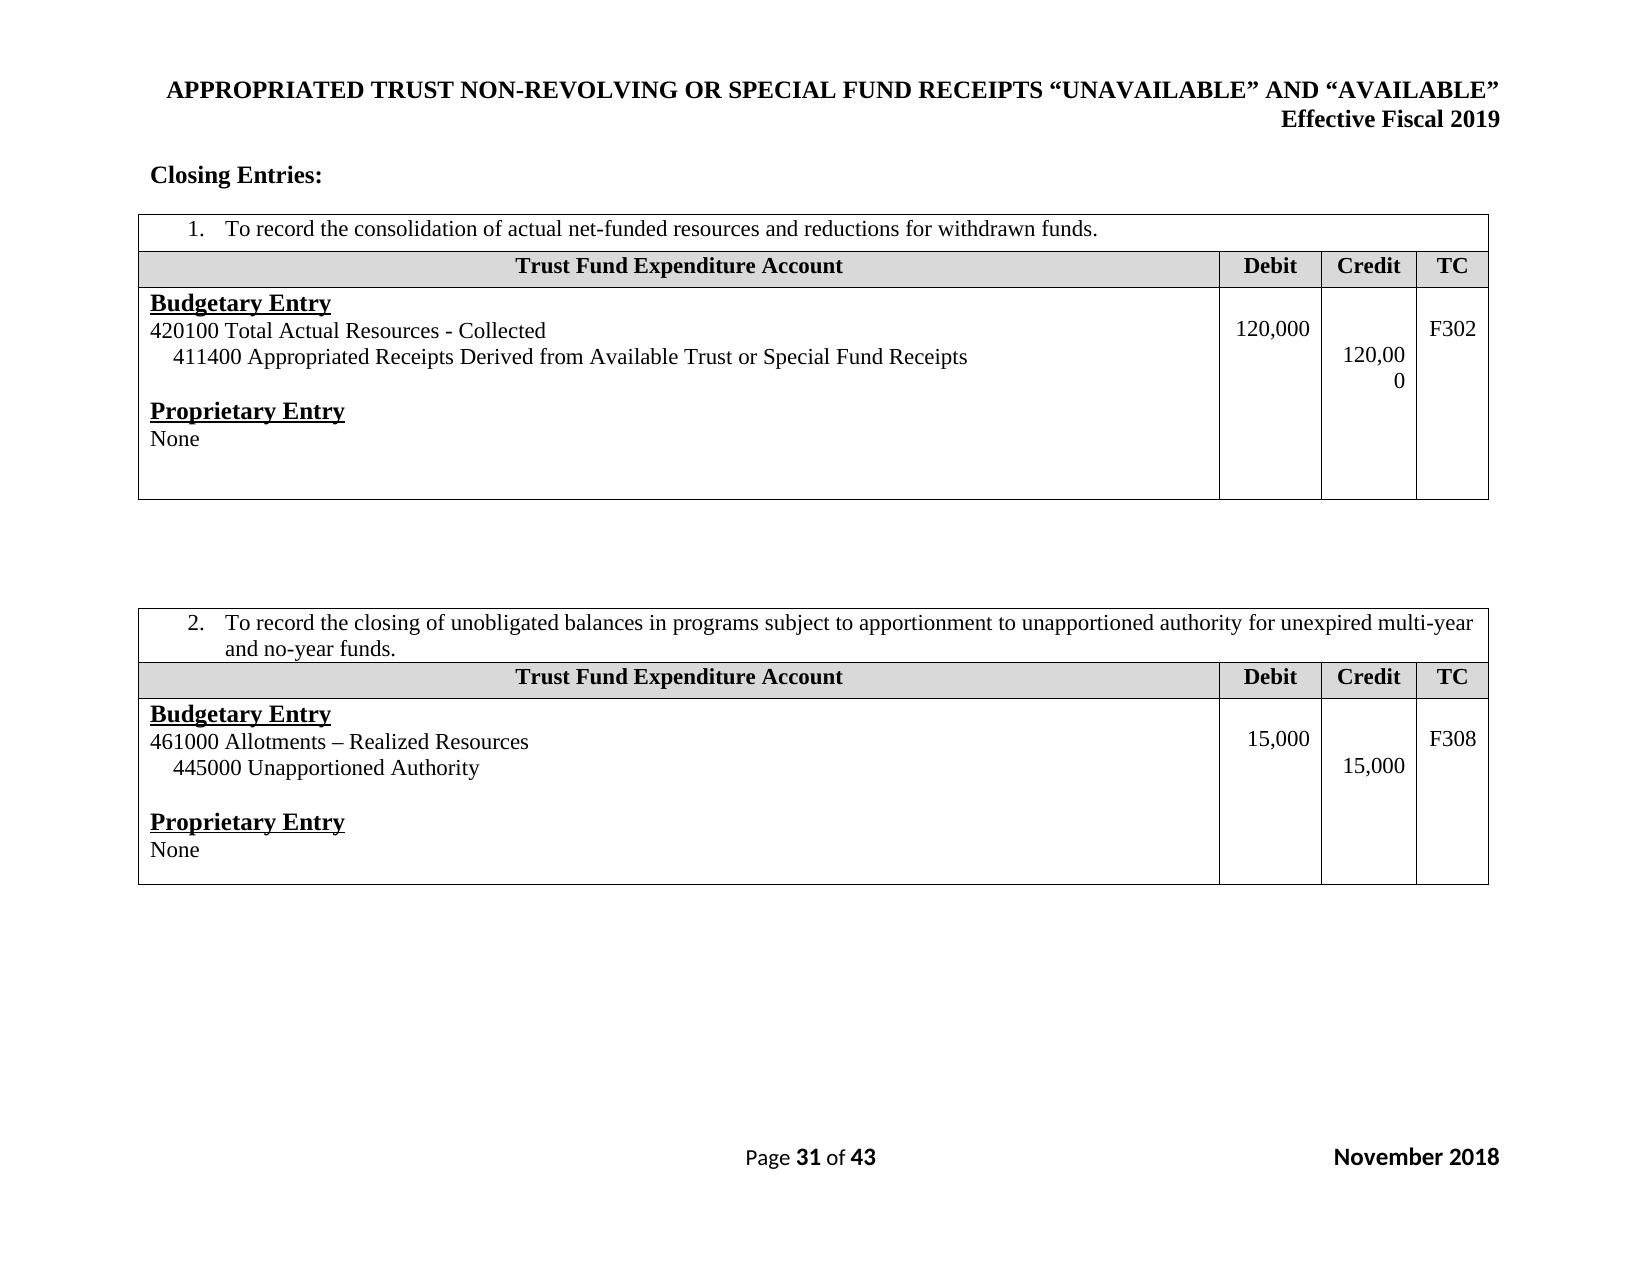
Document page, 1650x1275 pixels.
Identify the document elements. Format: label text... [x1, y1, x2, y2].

table_cell Trust Fund Expenditure Account [139, 663, 1219, 698]
text Closing Entries: [150, 161, 1500, 189]
table_cell F308 [1417, 699, 1488, 884]
table_cell Credit [1322, 252, 1416, 287]
table_cell 15,000 [1322, 699, 1416, 884]
table_header To record the consolidation of actual net-funded resources and reductions for withdrawn funds. [139, 215, 1488, 251]
table_header To record the closing of unobligated balances in programs subject to apportionment to unapportioned authority for unexpired multi-year and no-year funds. [139, 609, 1488, 662]
table_cell Debit [1220, 252, 1321, 287]
table_cell 120,000 [1322, 288, 1416, 499]
table_cell Trust Fund Expenditure Account [139, 252, 1219, 287]
table_cell Credit [1322, 663, 1416, 698]
table_cell TC [1417, 252, 1488, 287]
table_cell 120,000 [1220, 288, 1321, 499]
table_cell Debit [1220, 663, 1321, 698]
table_cell Budgetary Entry 461000 Allotments – Realized Resources 445000 Unapportioned Authority Proprietary Entry None [139, 699, 1219, 884]
table_cell F302 [1417, 288, 1488, 499]
table_cell 15,000 [1220, 699, 1321, 884]
table_cell TC [1417, 663, 1488, 698]
table_cell Budgetary Entry 420100 Total Actual Resources - Collected 411400 Appropriated Receipts Derived from Available Trust or Special Fund Receipts Proprietary Entry None [139, 288, 1219, 499]
